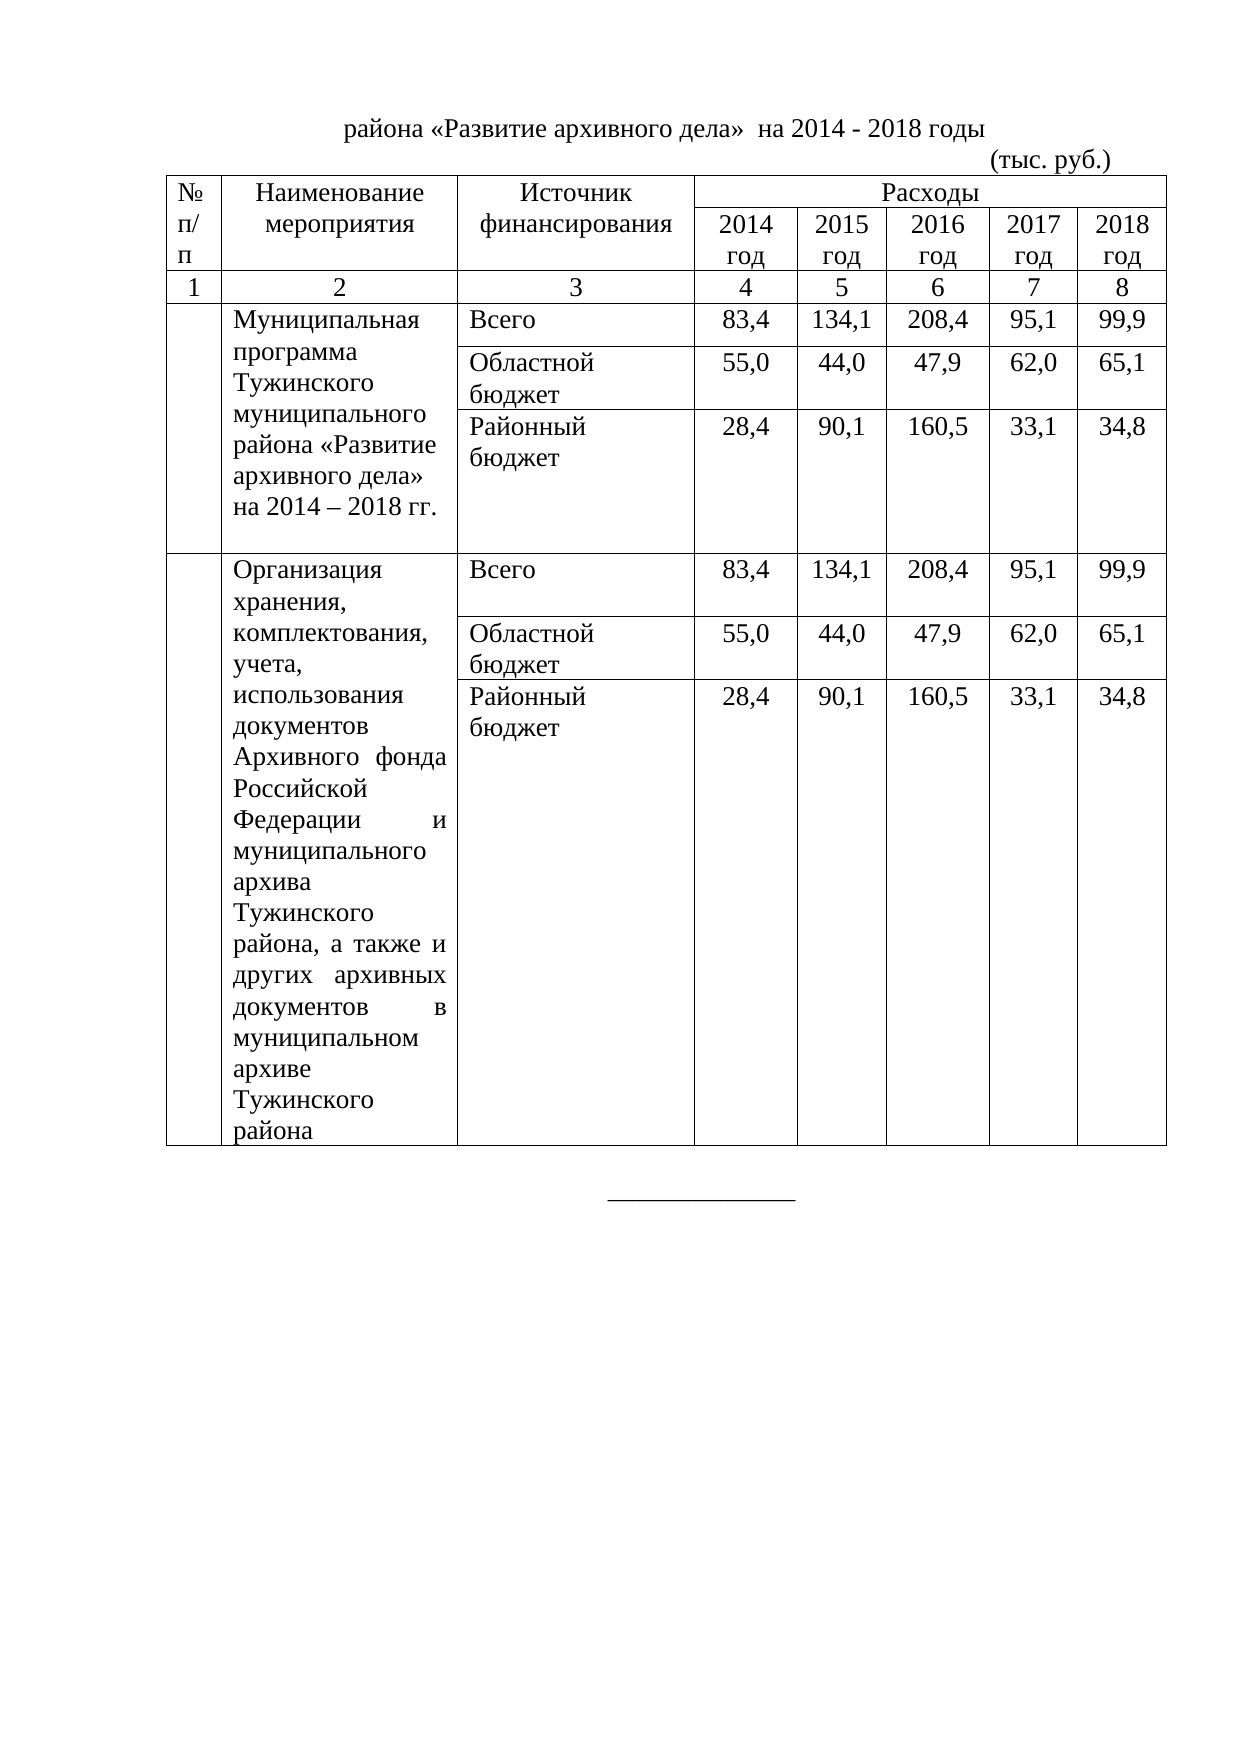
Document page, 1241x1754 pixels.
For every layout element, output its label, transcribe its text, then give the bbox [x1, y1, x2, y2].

table_cell 28,4 [695, 680, 797, 1145]
table_cell 95,1 [990, 304, 1077, 346]
table_cell 7 [990, 271, 1077, 302]
table_cell 134,1 [798, 304, 886, 346]
table_header Наименование мероприятия [222, 176, 457, 270]
table_cell 134,1 [798, 554, 886, 616]
table_cell 99,9 [1078, 304, 1166, 346]
table_cell 8 [1078, 271, 1166, 302]
table_cell 160,5 [887, 410, 989, 553]
table_cell Всего [458, 554, 694, 616]
table_cell 47,9 [887, 347, 989, 409]
table_cell 5 [798, 271, 886, 302]
table_cell 208,4 [887, 554, 989, 616]
table_cell 33,1 [990, 680, 1077, 1145]
table_cell 65,1 [1078, 347, 1166, 409]
table_cell 44,0 [798, 617, 886, 679]
table_cell 34,8 [1078, 410, 1166, 553]
table_cell 28,4 [695, 410, 797, 553]
table_cell Организация хранения, комплектования, учета, использования документов Архивного фонда Российской Федерации и муниципального архива Тужинского района, а также и других архивных документов в муниципальном архиве Тужинского района [222, 554, 457, 1145]
table_cell 6 [887, 271, 989, 302]
table_cell 62,0 [990, 617, 1077, 679]
table_cell 47,9 [887, 617, 989, 679]
table_cell 4 [695, 271, 797, 302]
table_header Источник финансирования [458, 176, 694, 270]
table_cell Муниципальная программа Тужинского муниципального района «Развитие архивного дела» на 2014 – 2018 гг. [222, 304, 457, 553]
table_cell Областной бюджет [458, 617, 694, 679]
table_cell 65,1 [1078, 617, 1166, 679]
table_cell [167, 304, 221, 553]
table_header Расходы [695, 176, 1166, 207]
table_cell 55,0 [695, 347, 797, 409]
text _______________ [177, 1175, 1152, 1204]
table_cell Областной бюджет [458, 347, 694, 409]
table_cell 44,0 [798, 347, 886, 409]
table_cell 99,9 [1078, 554, 1166, 616]
table_cell 83,4 [695, 304, 797, 346]
table_cell 2016 год [887, 208, 989, 270]
table_cell 90,1 [798, 680, 886, 1145]
table_cell 55,0 [695, 617, 797, 679]
table_cell 62,0 [990, 347, 1077, 409]
table_cell 90,1 [798, 410, 886, 553]
table_cell 208,4 [887, 304, 989, 346]
table_cell 2015 год [798, 208, 886, 270]
table_cell Всего [458, 304, 694, 346]
table_cell Районный бюджет [458, 680, 694, 1145]
table_cell 2014 год [695, 208, 797, 270]
table_cell 34,8 [1078, 680, 1166, 1145]
table_cell 33,1 [990, 410, 1077, 553]
table_cell 3 [458, 271, 694, 302]
table_cell 83,4 [695, 554, 797, 616]
table_cell 95,1 [990, 554, 1077, 616]
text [177, 112, 1152, 143]
table_cell 2 [222, 271, 457, 302]
table_cell 2017 год [990, 208, 1077, 270]
table_cell 1 [167, 271, 221, 302]
table_cell [167, 554, 221, 1145]
text (тыс. руб.) [177, 143, 1152, 175]
table_cell 160,5 [887, 680, 989, 1145]
table_header № п/п [167, 176, 221, 270]
table_cell 2018 год [1078, 208, 1166, 270]
table_cell Районный бюджет [458, 410, 694, 553]
